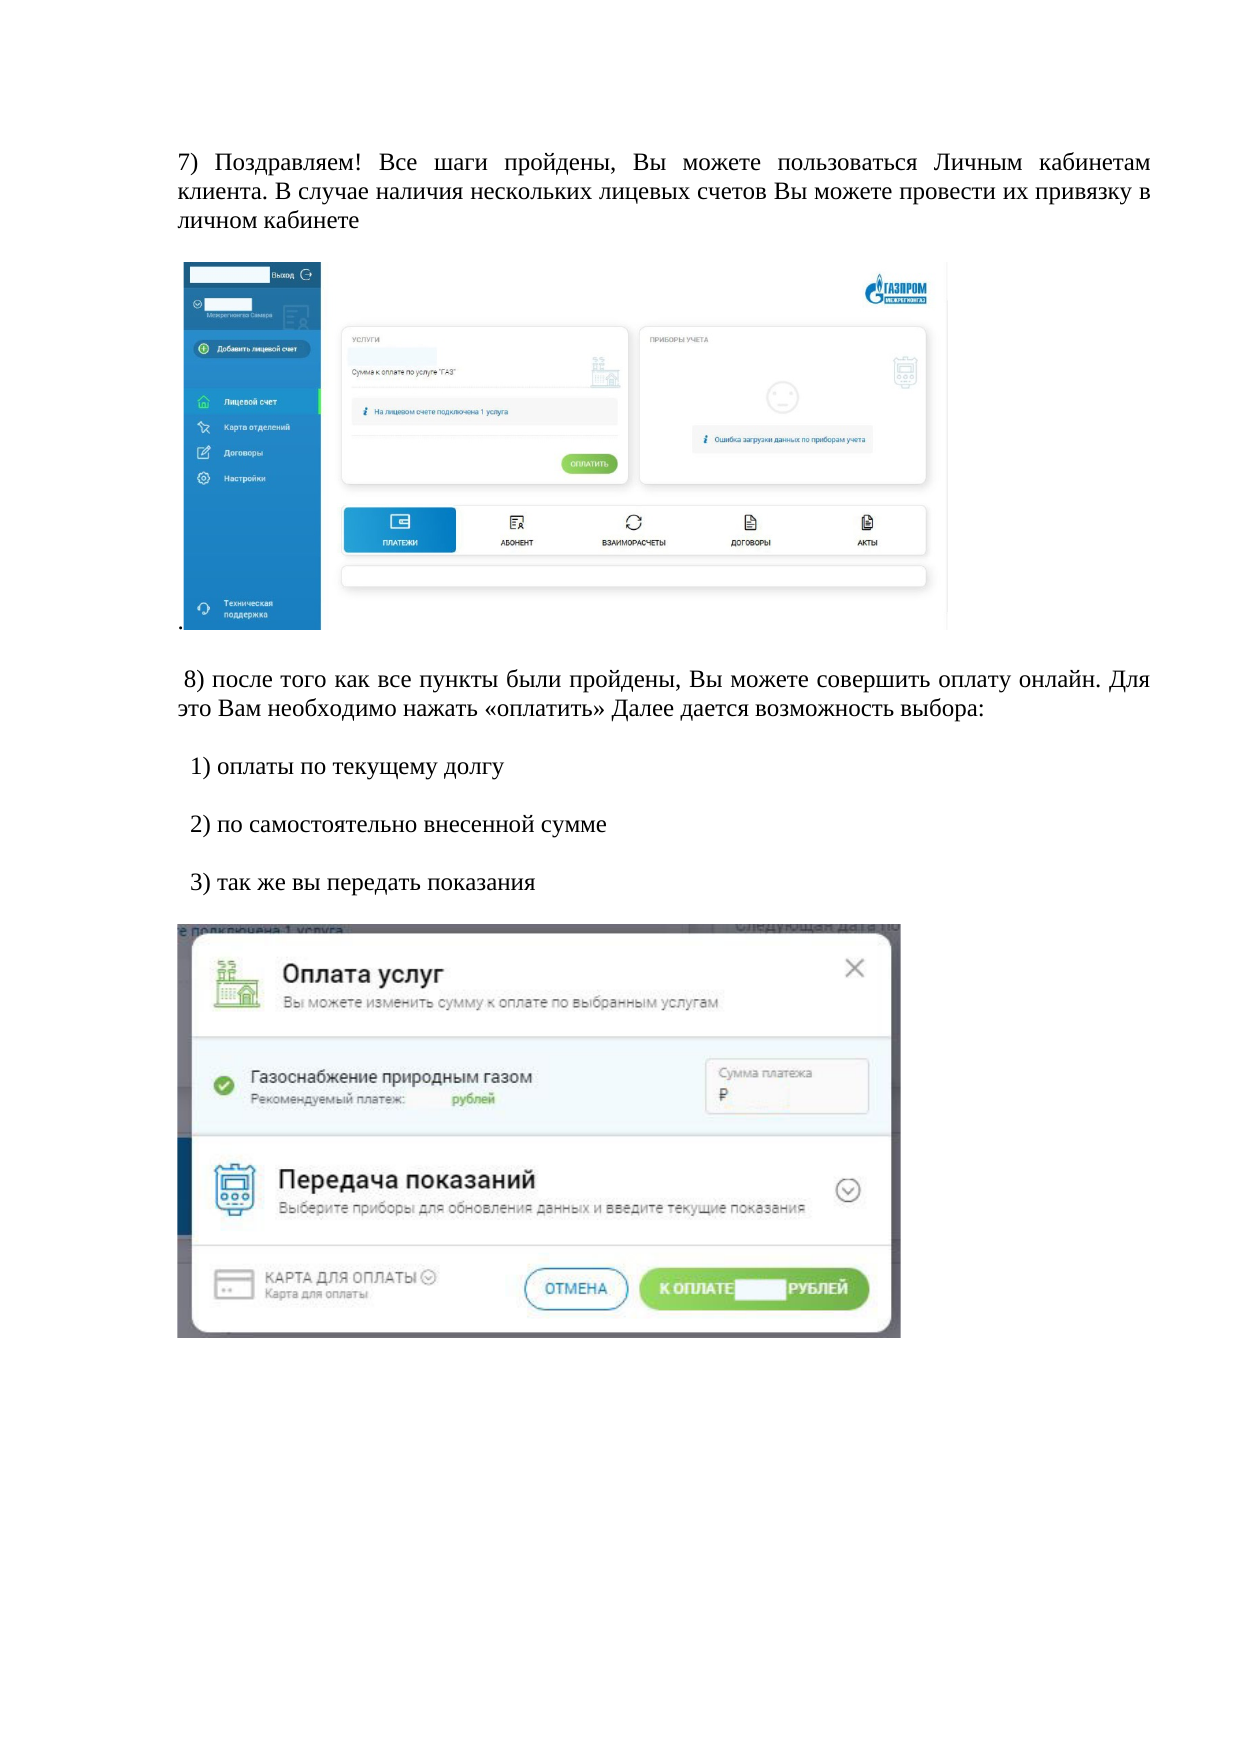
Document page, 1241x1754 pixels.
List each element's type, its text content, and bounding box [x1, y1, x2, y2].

text 8) после того как все пункты были пройдены, Вы можете совершить оплату онлайн. Для это Вам необходимо нажать «оплатить» Далее дается возможность выбора: [177, 664, 1152, 722]
picture [183, 262, 948, 630]
text 2) по самостоятельно внесенной сумме [177, 809, 1152, 837]
text 7) Поздравляем! Все шаги пройдены, Вы можете пользоваться Личным кабинетам клиента. В случае наличия нескольких лицевых счетов Вы можете провести их привязку в личном кабинете [177, 147, 1152, 233]
picture [177, 924, 901, 1338]
text 1) оплаты по текущему долгу [177, 751, 1152, 779]
text 3) так же вы передать показания [177, 867, 1152, 895]
